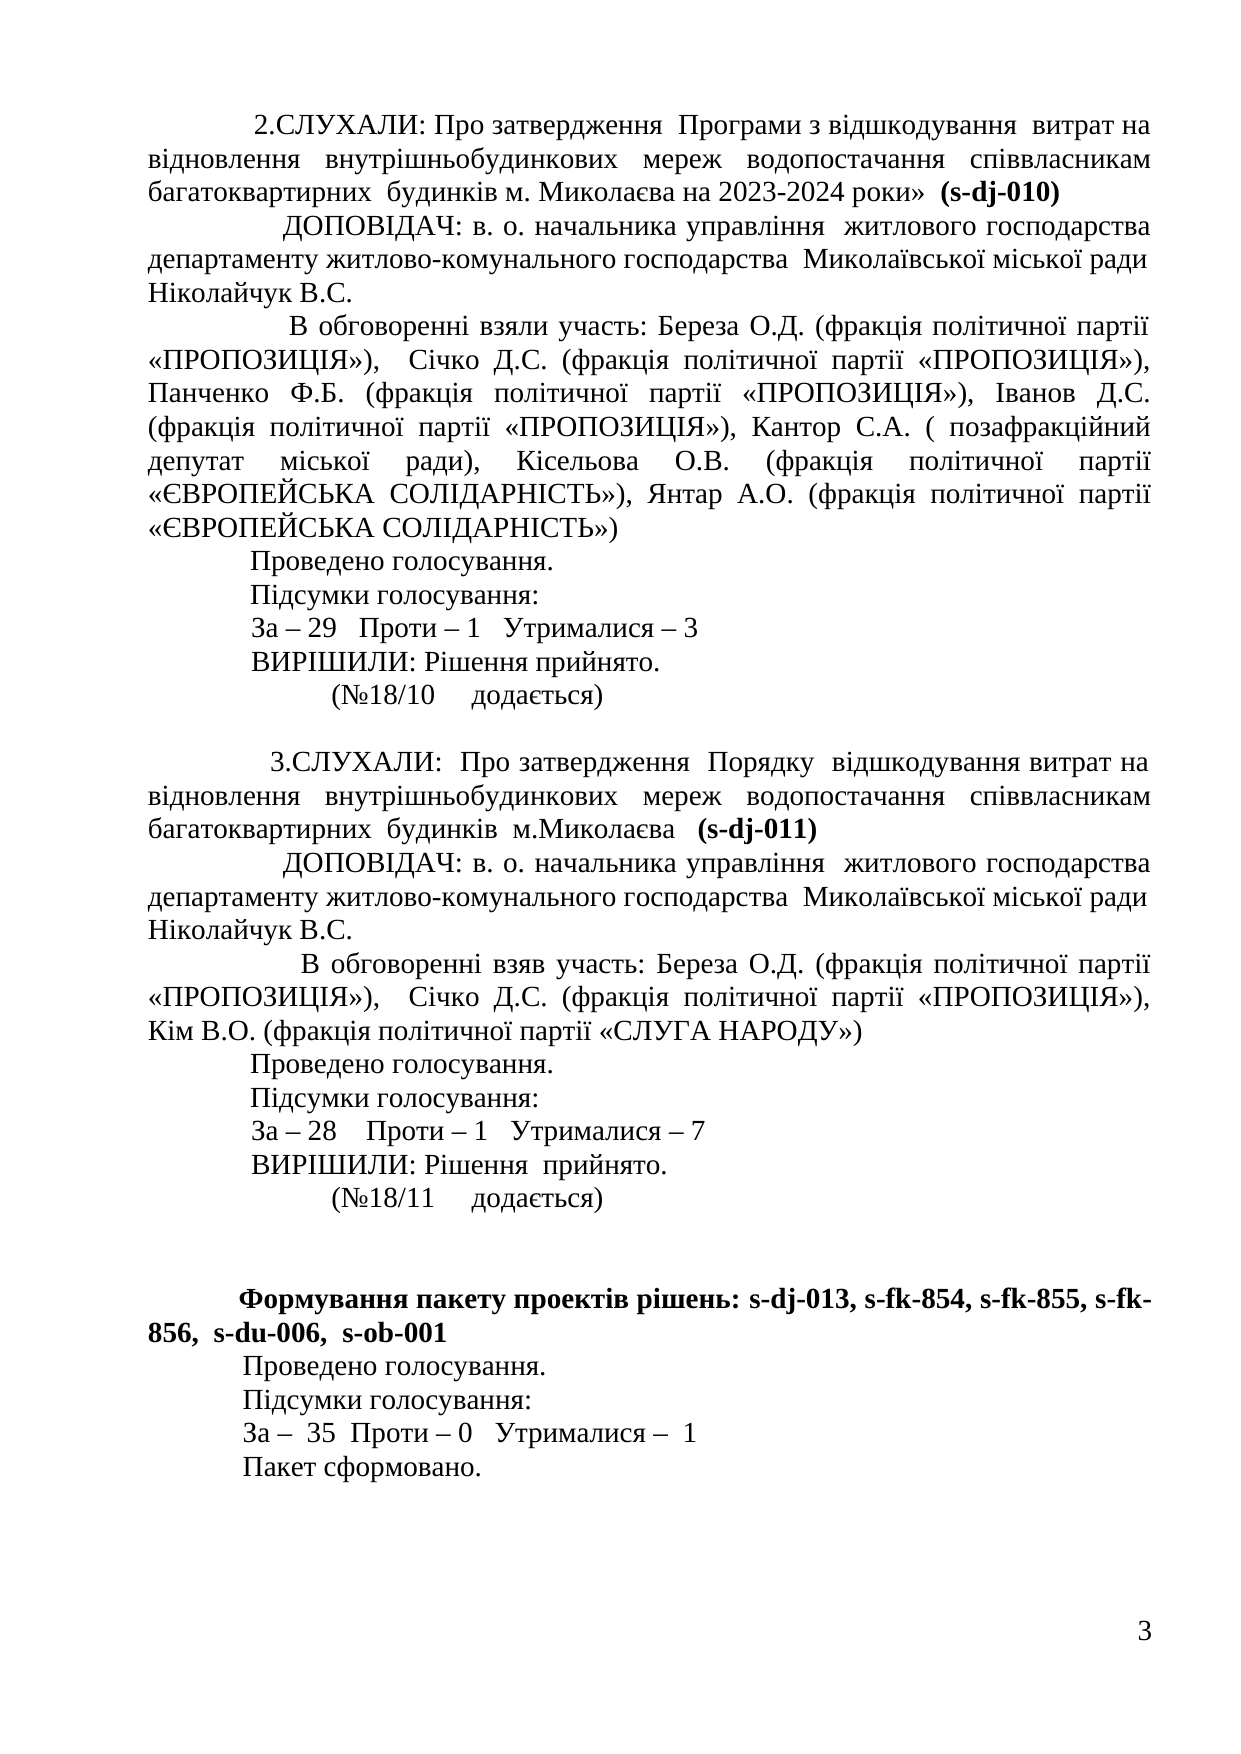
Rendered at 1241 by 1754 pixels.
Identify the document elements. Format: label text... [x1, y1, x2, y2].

text За – 28 Проти – 1 Утрималися – 7 [148, 1113, 1152, 1147]
text 2.СЛУХАЛИ: Про затвердження Програми з відшкодування витрат на відновлення внутрішньобудинкових мереж водопостачання співвласникам багатоквартирних будинків м. Миколаєва на 2023-2024 роки» (s-dj-010) [148, 107, 1152, 208]
text 3.СЛУХАЛИ: Про затвердження Порядку відшкодування витрат на відновлення внутрішньобудинкових мереж водопостачання співвласникам багатоквартирних будинків м.Миколаєва (s-dj-011) [148, 744, 1152, 845]
text Ніколайчук В.С. [148, 275, 1152, 308]
text За – 35 Проти – 0 Утрималися – 1 [148, 1415, 1152, 1449]
text Пакет сформовано. [148, 1449, 1152, 1482]
text (№18/11 додається) [148, 1181, 1152, 1214]
text За – 29 Проти – 1 Утрималися – 3 [148, 610, 1152, 644]
text Підсумки голосування: [148, 1382, 1152, 1415]
text Підсумки голосування: [148, 577, 1152, 610]
text Формування пакету проектів рішень: s-dj-013, s-fk-854, s-fk-855, s-fk-856, s-du-006, s-ob-001 [148, 1281, 1152, 1348]
text ДОПОВІДАЧ: в. о. начальника управління житлового господарства департаменту житлово-комунального господарства Миколаївської міської ради [148, 845, 1152, 912]
text ДОПОВІДАЧ: в. о. начальника управління житлового господарства департаменту житлово-комунального господарства Миколаївської міської ради [148, 208, 1152, 275]
text В обговоренні взяли участь: Береза О.Д. (фракція політичної партії «ПРОПОЗИЦІЯ»), Січко Д.С. (фракція політичної партії «ПРОПОЗИЦІЯ»), Панченко Ф.Б. (фракція політичної партії «ПРОПОЗИЦІЯ»), Іванов Д.С. (фракція політичної партії «ПРОПОЗИЦІЯ»), Кантор С.А. ( позафракційний депутат міської ради), Кісельова О.В. (фракція політичної партії «ЄВРОПЕЙСЬКА СОЛІДАРНІСТЬ»), Янтар А.О. (фракція політичної партії «ЄВРОПЕЙСЬКА СОЛІДАРНІСТЬ») [148, 308, 1152, 543]
text В обговоренні взяв участь: Береза О.Д. (фракція політичної партії «ПРОПОЗИЦІЯ»), Січко Д.С. (фракція політичної партії «ПРОПОЗИЦІЯ»), Кім В.О. (фракція політичної партії «СЛУГА НАРОДУ») [148, 946, 1152, 1046]
text Ніколайчук В.С. [148, 912, 1152, 946]
text Підсумки голосування: [148, 1080, 1152, 1113]
text Проведено голосування. [148, 1348, 1152, 1382]
text ВИРІШИЛИ: Рішення прийнято. [148, 644, 1152, 677]
text ВИРІШИЛИ: Рішення прийнято. [148, 1147, 1152, 1181]
text (№18/10 додається) [148, 677, 1152, 711]
text Проведено голосування. [148, 1046, 1152, 1080]
text Проведено голосування. [148, 543, 1152, 577]
